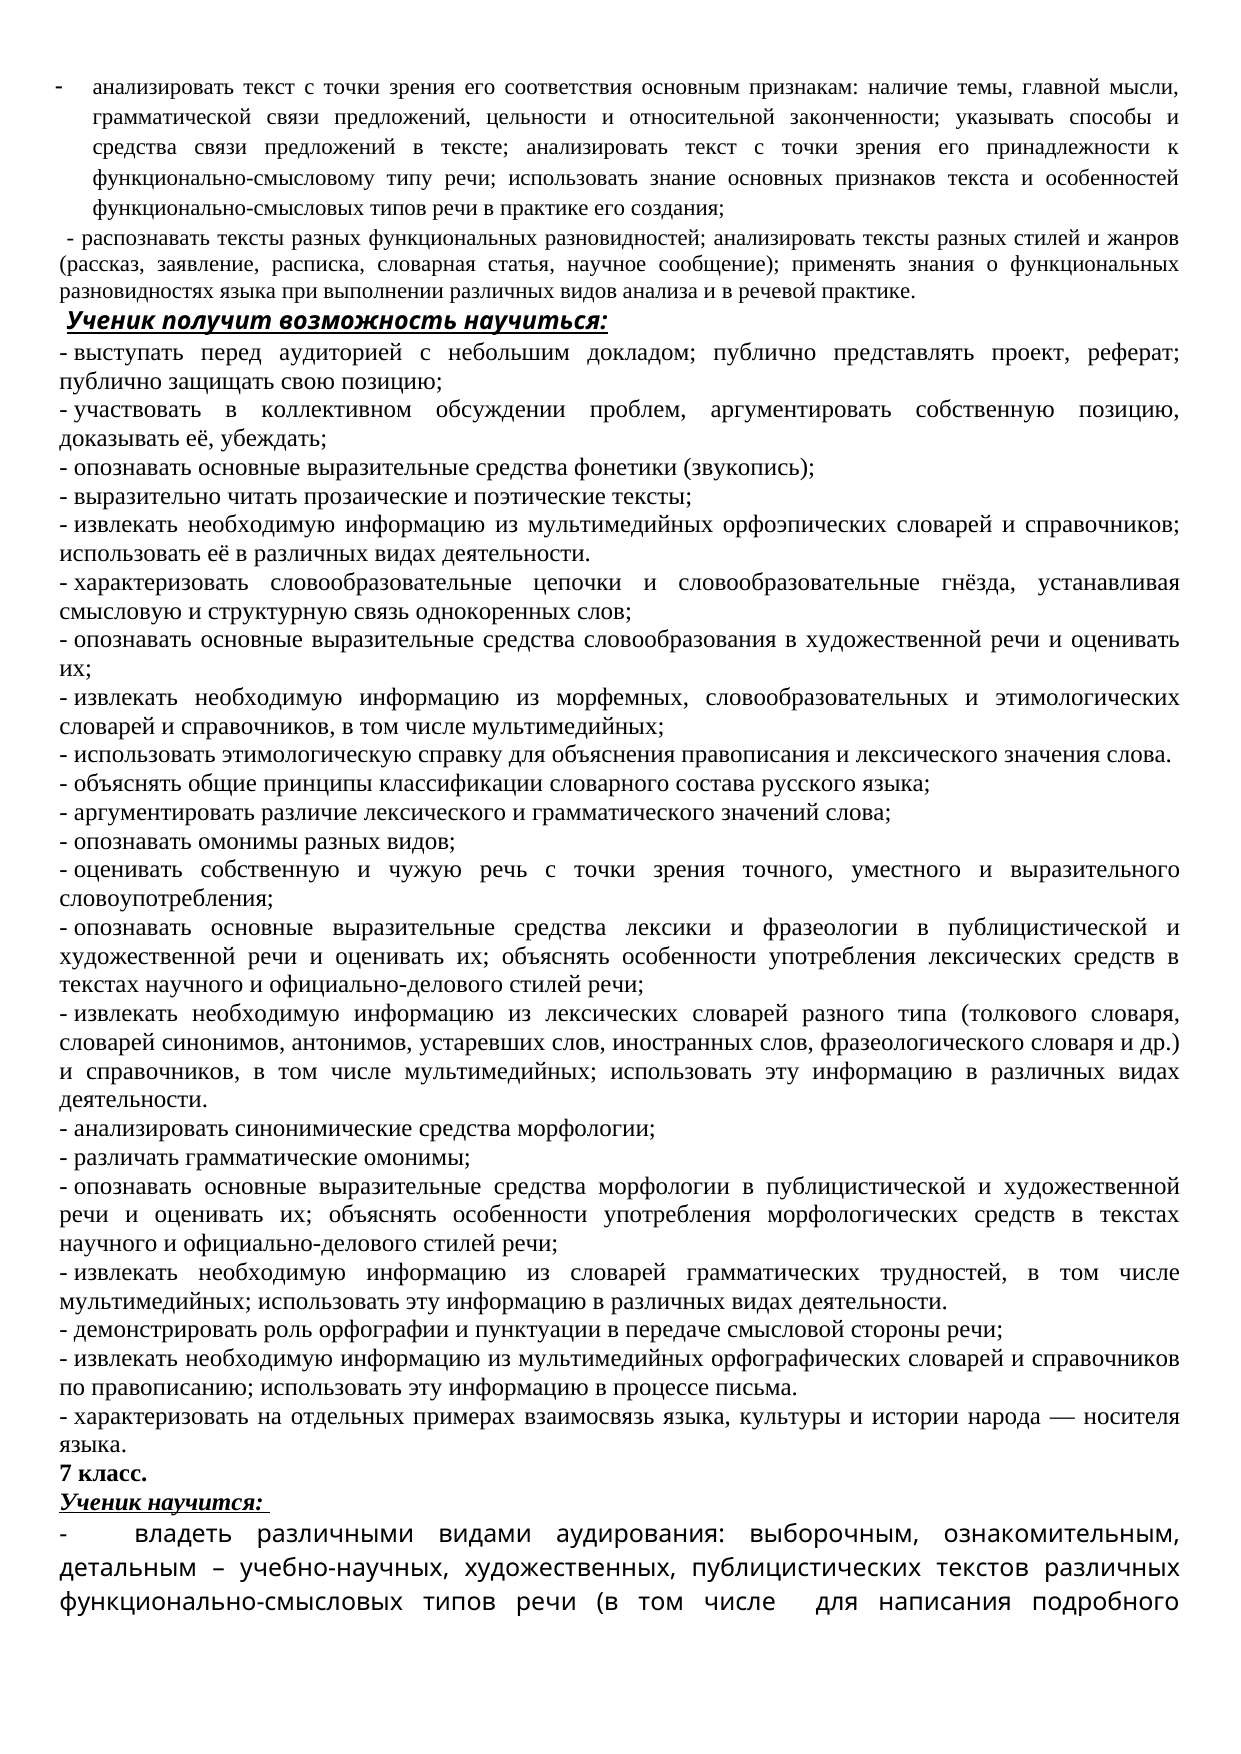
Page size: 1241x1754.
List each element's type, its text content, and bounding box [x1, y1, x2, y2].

text - характеризовать словообразовательные цепочки и словообразовательные гнёзда, устанавливая смысловую и структурную связь однокоренных слов; [59, 567, 1181, 624]
text - объяснять общие принципы классификации словарного состава русского языка; [59, 768, 1181, 797]
text - демонстрировать роль орфографии и пунктуации в передаче смысловой стороны речи; [59, 1314, 1181, 1343]
text - извлекать необходимую информацию из лексических словарей разного типа (толкового словаря, словарей синонимов, антонимов, устаревших слов, иностранных слов, фразеологического словаря и др.) и справочников, в том числе мультимедийных; использовать эту информацию в различных видах деятельности. [59, 998, 1181, 1113]
text - выразительно читать прозаические и поэтические тексты; [59, 481, 1181, 509]
text - опознавать основные выразительные средства лексики и фразеологии в публицистической и художественной речи и оценивать их; объяснять особенности употребления лексических средств в текстах научного и официально-делового стилей речи; [59, 912, 1181, 998]
text Ученик научится: [59, 1487, 1181, 1516]
text - извлекать необходимую информацию из морфемных, словообразовательных и этимологических словарей и справочников, в том числе мультимедийных; [59, 682, 1181, 739]
list анализировать текст с точки зрения его соответствия основным признакам: наличие темы, главной мысли, грамматической связи предложений, цельности и относительной законченности; указывать способы и средства связи предложений в тексте; анализировать текст с точки зрения его принадлежности к функционально-смысловому типу речи; использовать знание основных признаков текста и особенностей функционально-смысловых типов речи в практике его создания; [55, 73, 1181, 220]
text 7 класс. [59, 1458, 1181, 1487]
text - анализировать синонимические средства морфологии; [59, 1113, 1181, 1142]
text - опознавать основные выразительные средства фонетики (звукопись); [59, 452, 1181, 481]
text - участвовать в коллективном обсуждении проблем, аргументировать собственную позицию, доказывать её, убеждать; [59, 394, 1181, 452]
text - опознавать основные выразительные средства словообразования в художественной речи и оценивать их; [59, 624, 1181, 682]
text - извлекать необходимую информацию из мультимедийных орфографических словарей и справочников по правописанию; использовать эту информацию в процессе письма. [59, 1343, 1181, 1401]
text - извлекать необходимую информацию из мультимедийных орфоэпических словарей и справочников; использовать её в различных видах деятельности. [59, 509, 1181, 567]
text - использовать этимологическую справку для объяснения правописания и лексического значения слова. [59, 739, 1181, 768]
text - различать грамматические омонимы; [59, 1142, 1181, 1171]
text - оценивать собственную и чужую речь с точки зрения точного, уместного и выразительного словоупотребления; [59, 854, 1181, 912]
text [59, 1516, 1181, 1618]
text - аргументировать различие лексического и грамматического значений слова; [59, 797, 1181, 826]
text - извлекать необходимую информацию из словарей грамматических трудностей, в том числе мультимедийных; использовать эту информацию в различных видах деятельности. [59, 1257, 1181, 1314]
text - распознавать тексты разных функциональных разновидностей; анализировать тексты разных стилей и жанров (рассказ, заявление, расписка, словарная статья, научное сообщение); применять знания о функциональных разновидностях языка при выполнении различных видов анализа и в речевой практике. [59, 224, 1181, 303]
text - выступать перед аудиторией с небольшим докладом; публично представлять проект, реферат; публично защищать свою позицию; [59, 337, 1181, 394]
text Ученик получит возможность научиться: [59, 303, 1181, 337]
text - опознавать основные выразительные средства морфологии в публицистической и художественной речи и оценивать их; объяснять особенности употребления морфологических средств в текстах научного и официально-делового стилей речи; [59, 1171, 1181, 1257]
text - опознавать омонимы разных видов; [59, 826, 1181, 854]
text - характеризовать на отдельных примерах взаимосвязь языка, культуры и истории народа — носителя языка. [59, 1401, 1181, 1458]
